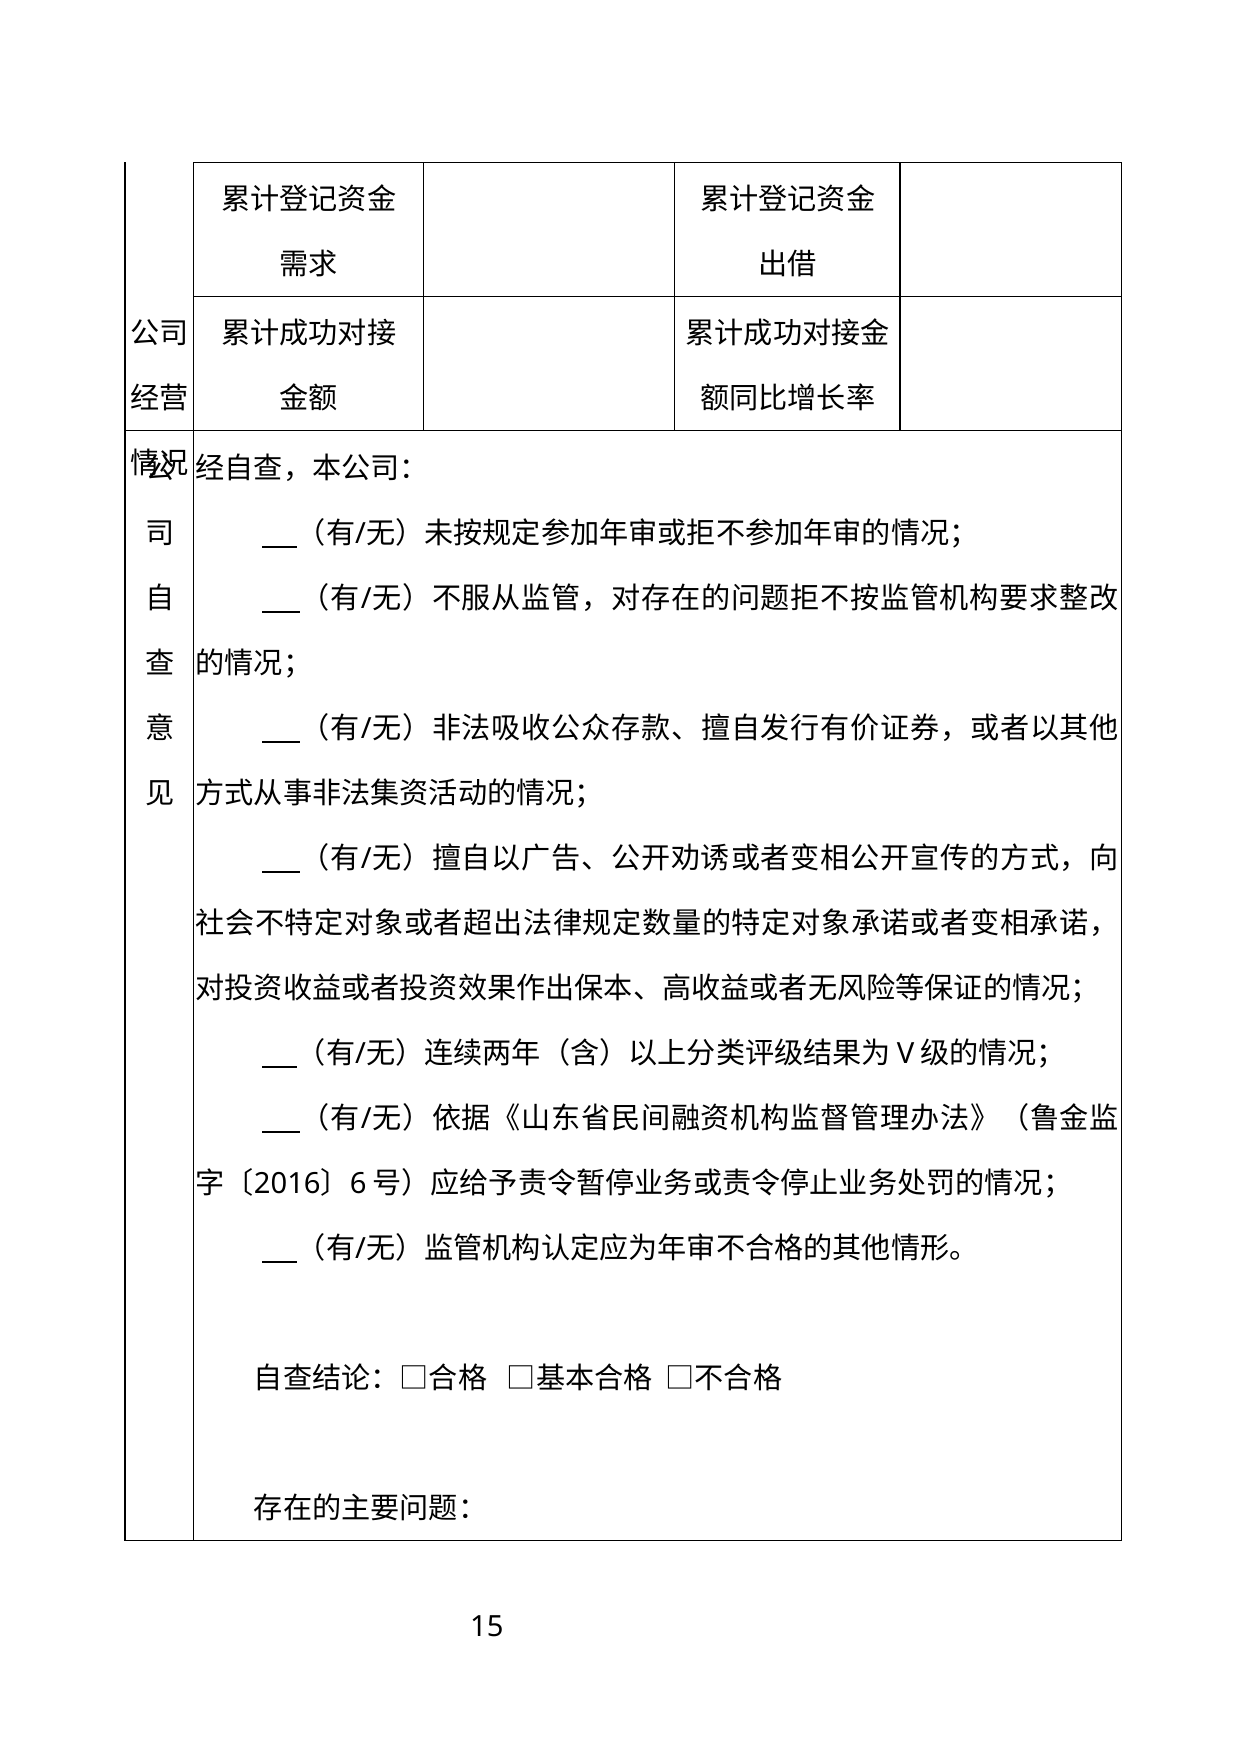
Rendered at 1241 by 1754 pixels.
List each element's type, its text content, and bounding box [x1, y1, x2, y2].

table_cell [424, 297, 674, 430]
table_cell 累计成功对接 金额 [194, 297, 423, 430]
table_cell 累计登记资金 出借 [675, 163, 899, 296]
table_cell 累计登记资金 需求 [194, 163, 423, 296]
table_cell [901, 163, 1121, 296]
table_cell 公 司 自 查 意 见 [126, 431, 193, 1539]
table_cell 累计成功对接金额同比增长率 [675, 297, 899, 430]
table_cell [424, 163, 674, 296]
table_cell [901, 297, 1121, 430]
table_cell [194, 431, 1121, 1539]
